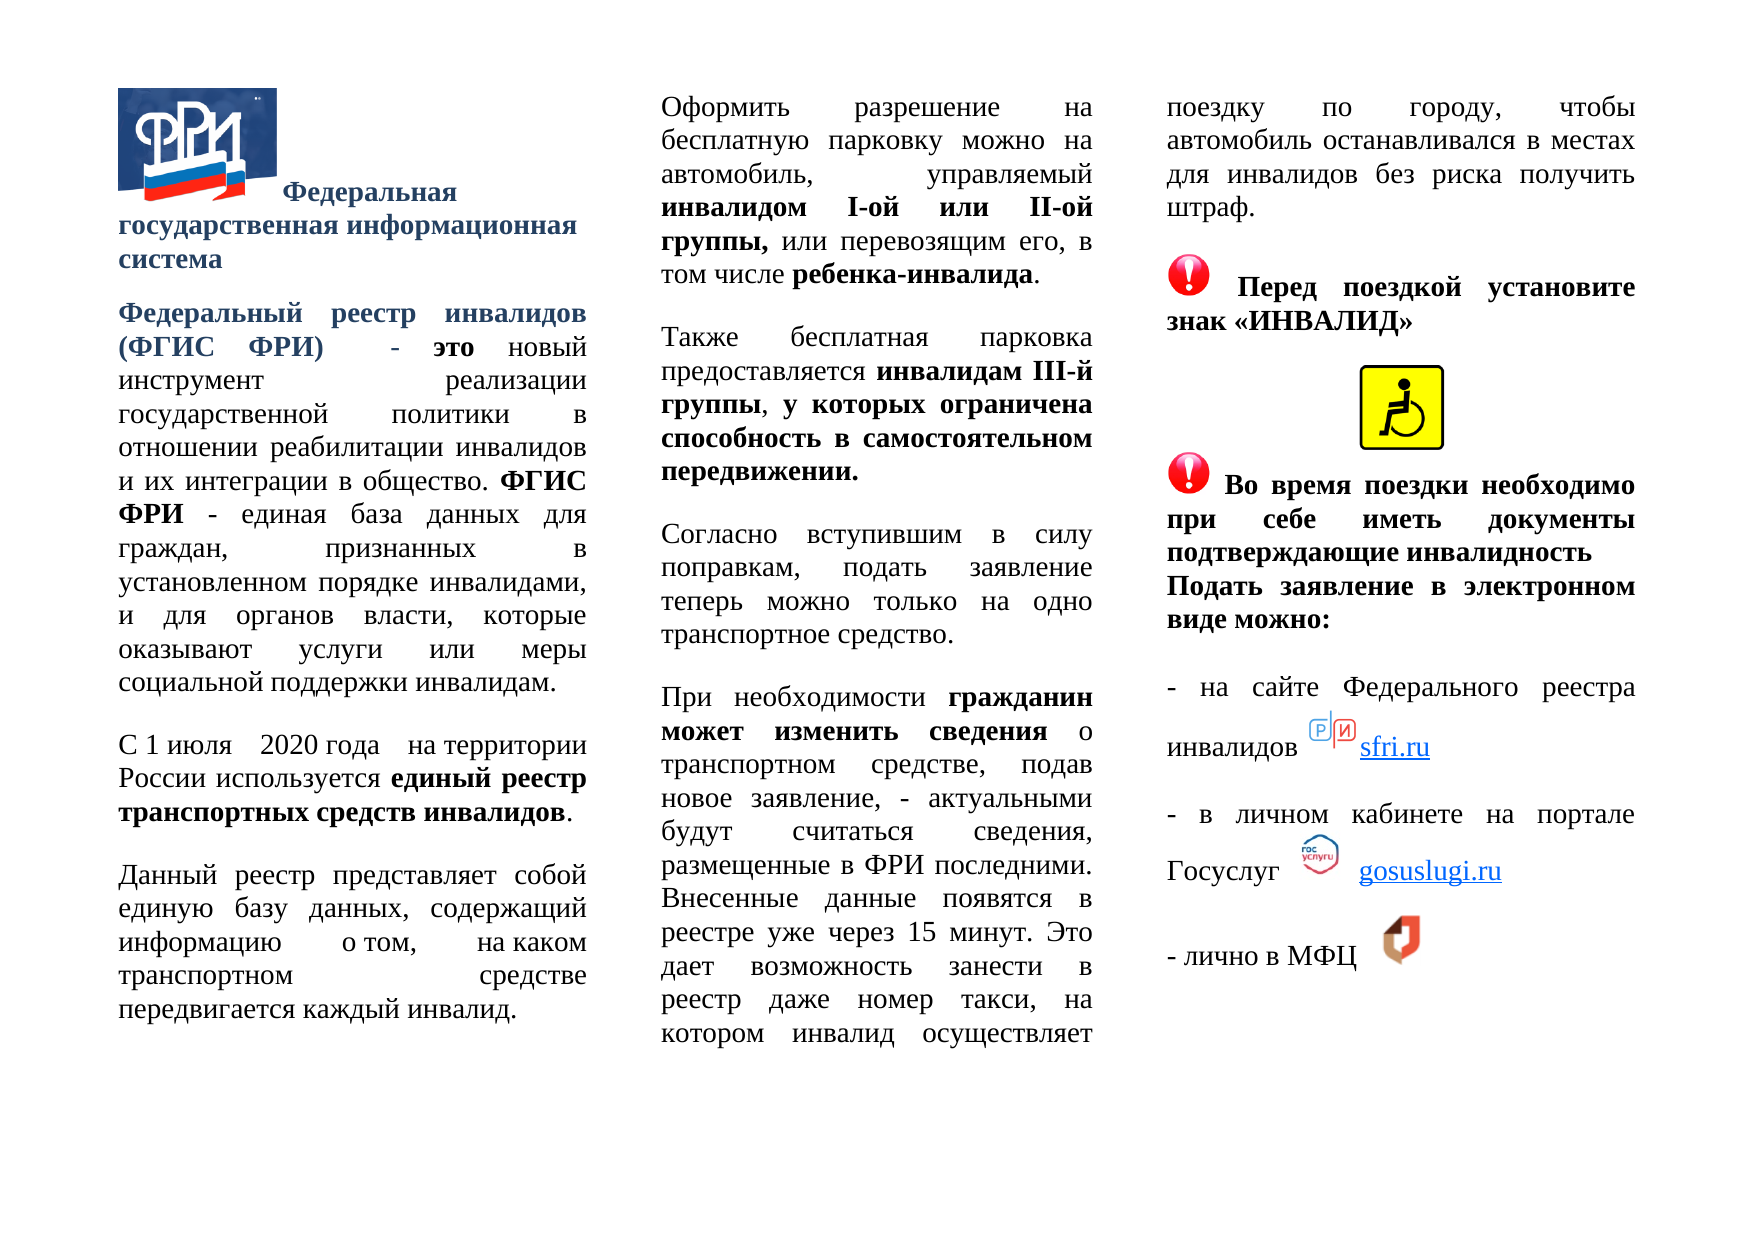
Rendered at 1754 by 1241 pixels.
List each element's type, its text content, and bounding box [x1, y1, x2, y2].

picture [1378, 914, 1422, 966]
list Подать заявление в электронном виде можно: [1167, 568, 1636, 635]
picture [1166, 450, 1212, 495]
picture [1345, 365, 1458, 450]
text Федеральная государственная информационная система [118, 89, 587, 274]
picture [1166, 252, 1212, 297]
text При необходимости гражданин может изменить сведения о транспортном средстве, подав новое заявление, - актуальными будут считаться сведения, размещенные в ФРИ последними. Внесенные данные появятся в реестре уже через 15 минут. Это дает возможность занести в реестр даже номер такси, на котором инвалид осуществляет поездку по городу, чтобы автомобиль останавливался в местах для инвалидов без риска получить штраф. [661, 679, 1093, 1048]
text Данный реестр представляет собой единую базу данных, содержащий информацию о том, на каком транспортном средстве передвигается каждый инвалид. [118, 857, 587, 1024]
picture [1287, 830, 1359, 880]
list - в личном кабинете на портале Госуслуг gosuslugi.ru [1167, 796, 1636, 886]
text Согласно вступившим в силу поправкам, подать заявление теперь можно только на одно транспортное средство. [661, 516, 1093, 650]
picture [118, 88, 277, 202]
text Федеральный реестр инвалидов (ФГИС ФРИ) - это новый инструмент реализации государственной политики в отношении реабилитации инвалидов и их интеграции в общество. ФГИС ФРИ - единая база данных для граждан, признанных в установленном порядке инвалидами, и для органов власти, которые оказывают услуги или меры социальной поддержки инвалидам. [118, 295, 587, 698]
text Также бесплатная парковка предоставляется инвалидам III-й группы, у которых ограничена способность в самостоятельном передвижении. [661, 319, 1093, 487]
text Оформить разрешение на бесплатную парковку можно на автомобиль, управляемый инвалидом I-ой или II-ой группы, или перевозящим его, в том числе ребенка-инвалида. [661, 89, 1093, 290]
list Во время поездки необходимо при себе иметь документы подтверждающие инвалидность [1167, 450, 1636, 568]
list - лично в МФЦ [1167, 914, 1636, 972]
text Перед поездкой установите знак «ИНВАЛИД» [1167, 252, 1636, 336]
picture [1305, 702, 1360, 757]
text При необходимости гражданин может изменить сведения о транспортном средстве, подав новое заявление, - актуальными будут считаться сведения, размещенные в ФРИ последними. Внесенные данные появятся в реестре уже через 15 минут. Это дает возможность занести в реестр даже номер такси, на котором инвалид осуществляет поездку по городу, чтобы автомобиль останавливался в местах для инвалидов без риска получить штраф. [1167, 89, 1636, 223]
text С 1 июля 2020 года на территории России используется единый реестр транспортных средств инвалидов. [118, 727, 587, 828]
list - на сайте Федерального реестра инвалидов sfri.ru [1167, 669, 1636, 763]
